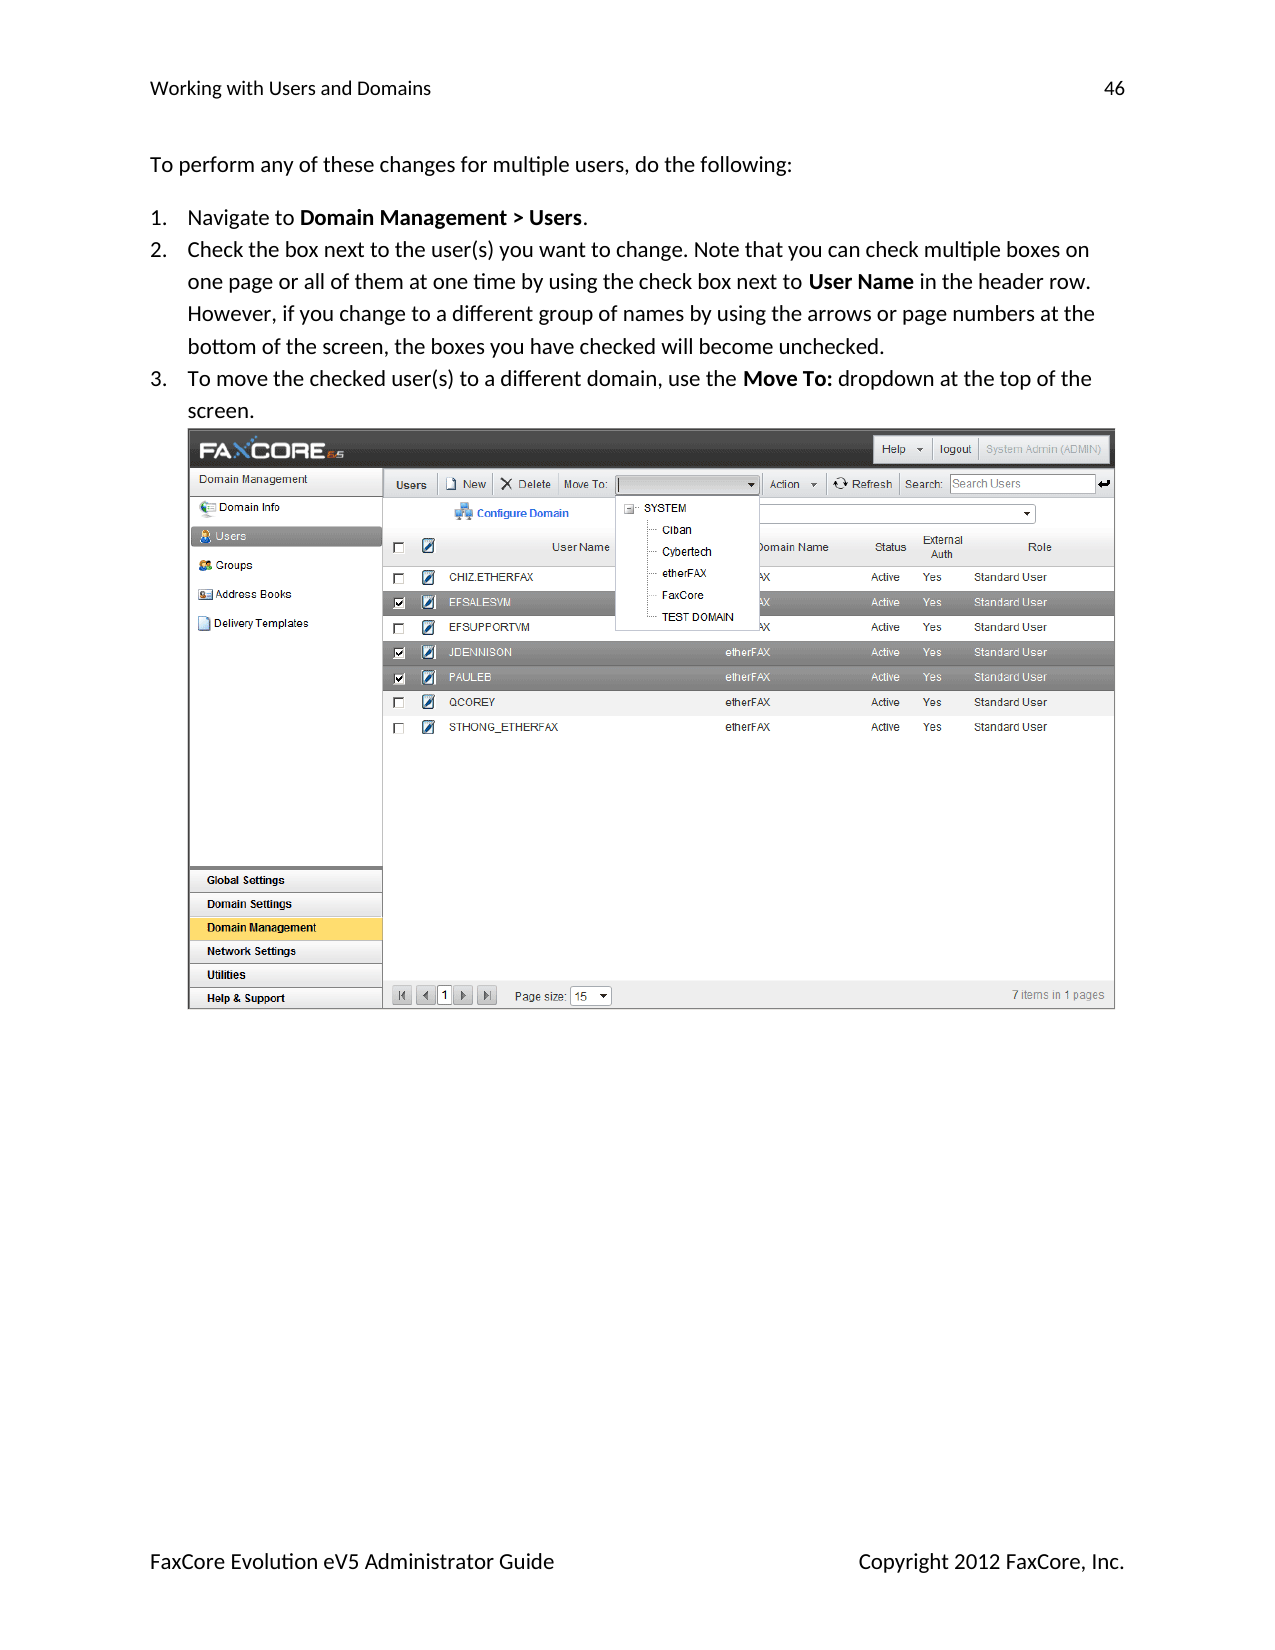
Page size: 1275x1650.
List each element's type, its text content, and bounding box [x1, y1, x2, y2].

text To perform any of these changes for multiple users, do the following: [150, 150, 1125, 178]
list Check the box next to the user(s) you want to change. Note that you can check multiple boxes on one page or all of them at one time by using the check box next to User Name in the header row. However, if you change to a different group of names by using the arrows or page numbers at the bottom of the screen, the boxes you have checked will become unchecked. [150, 235, 1125, 360]
picture [187, 428, 1116, 1010]
list Navigate to Domain Management > Users. [150, 203, 1125, 231]
